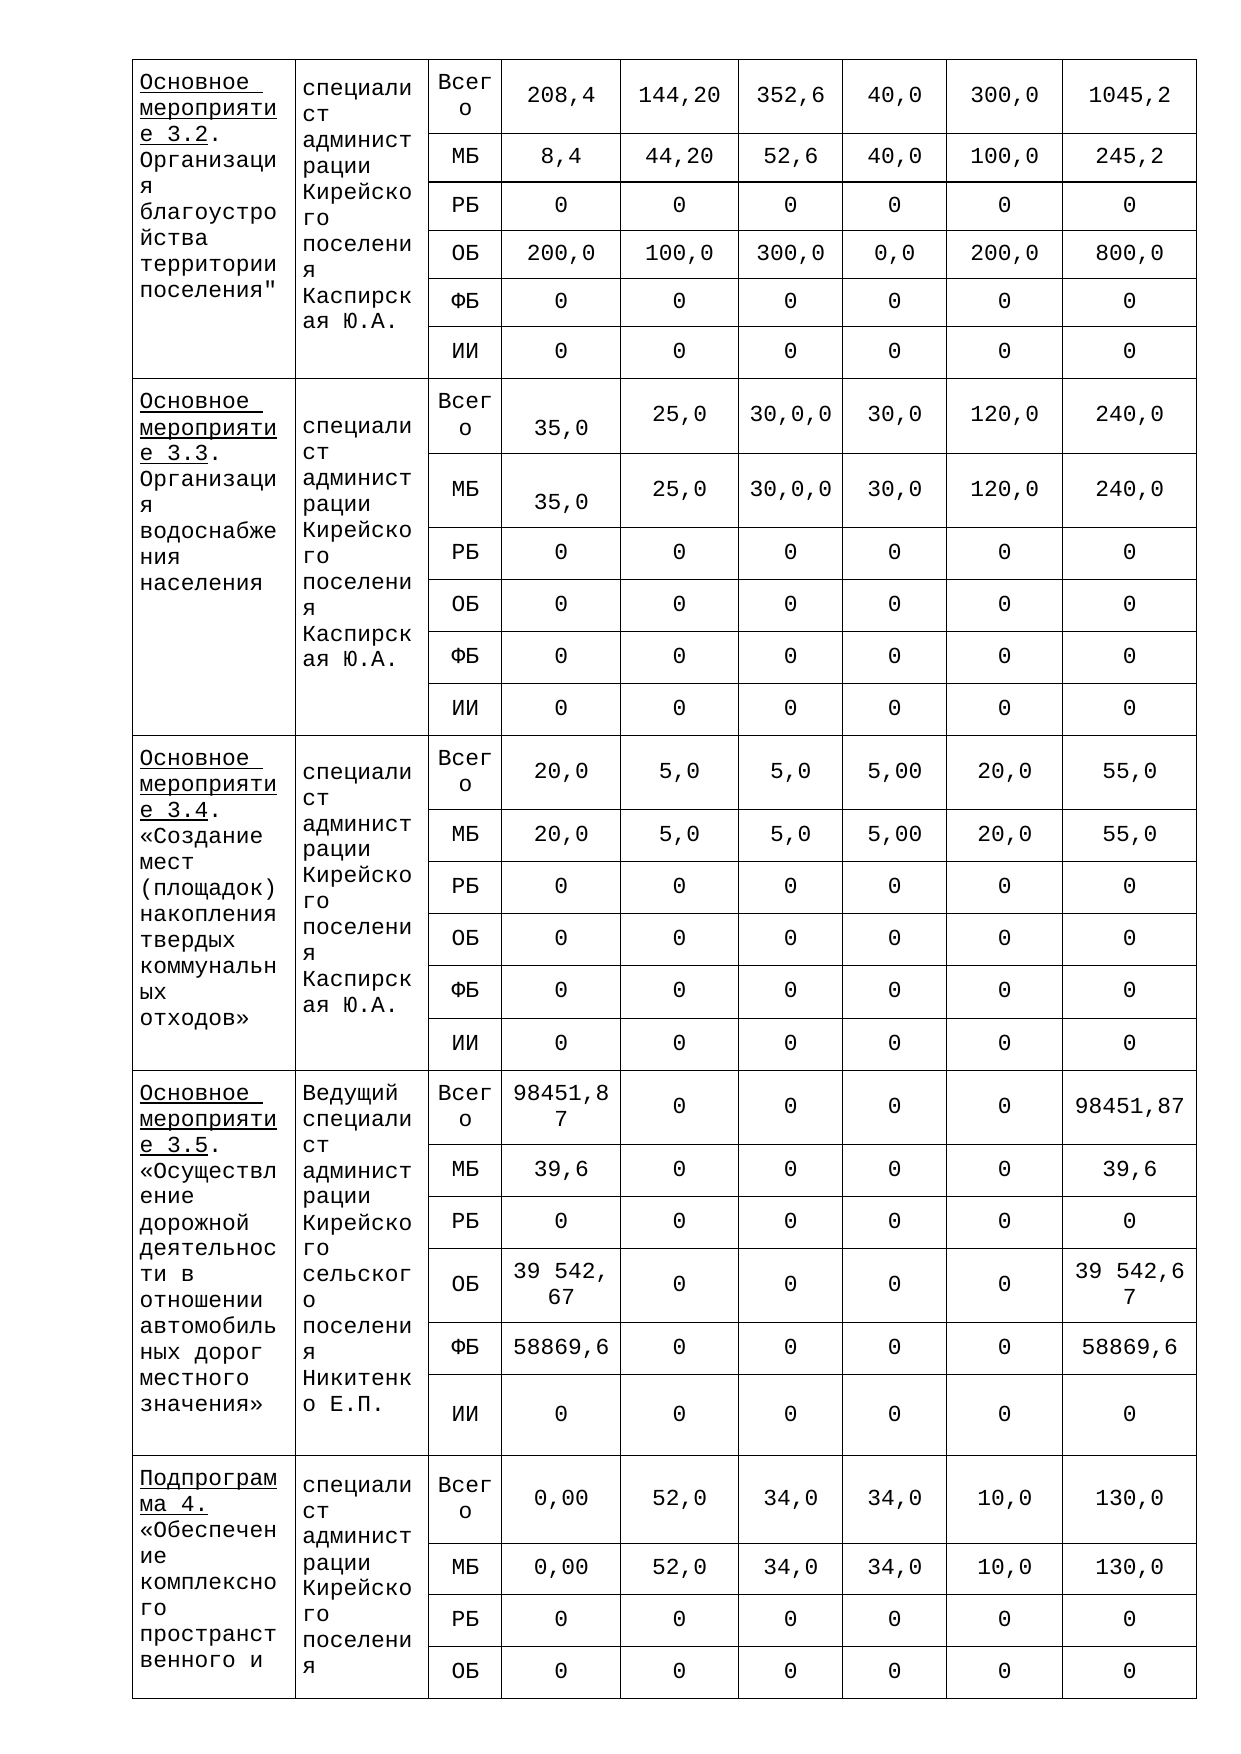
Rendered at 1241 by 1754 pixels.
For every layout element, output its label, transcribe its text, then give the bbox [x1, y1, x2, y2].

table_cell 0 [621, 1145, 738, 1196]
table_cell 0 [947, 1595, 1062, 1646]
table_cell 0 [947, 1323, 1062, 1374]
table_cell 100,0 [621, 231, 738, 278]
table_cell ОБ [429, 1647, 501, 1698]
table_cell 0 [1063, 684, 1196, 735]
table_cell 98451,87 [502, 1071, 620, 1144]
table_cell 0 [843, 279, 946, 326]
table_cell 30,0 [843, 379, 946, 452]
table_cell 35,0 [502, 379, 620, 452]
table_cell РБ [429, 528, 501, 579]
table_cell 0 [739, 1197, 842, 1248]
table_cell 0 [502, 1595, 620, 1646]
table_cell 0 [947, 914, 1062, 965]
table_cell 0 [621, 862, 738, 913]
table_cell 5,0 [621, 810, 738, 861]
table_cell 0 [739, 580, 842, 631]
table_cell МБ [429, 134, 501, 181]
table_cell 34,0 [739, 1456, 842, 1542]
table_cell МБ [429, 810, 501, 861]
table_cell 0 [739, 1145, 842, 1196]
table_cell ФБ [429, 1323, 501, 1374]
table_cell 0 [843, 183, 946, 230]
table_cell 20,0 [947, 736, 1062, 809]
table_cell 58869,6 [1063, 1323, 1196, 1374]
table_cell МБ [429, 1145, 501, 1196]
table_cell 0 [739, 1647, 842, 1698]
table_cell 25,0 [621, 454, 738, 527]
table_cell 0 [947, 1145, 1062, 1196]
table_cell Всего [429, 1456, 501, 1542]
table_cell специалист администрации Кирейского поселения Каспирская Ю.А. [296, 736, 428, 1069]
table_cell 0 [739, 684, 842, 735]
table_cell Всего [429, 736, 501, 809]
table_cell 40,0 [843, 60, 946, 133]
table_cell 98451,87 [1063, 1071, 1196, 1144]
table_cell 0 [1063, 183, 1196, 230]
table_cell 5,0 [621, 736, 738, 809]
table_cell 0 [502, 684, 620, 735]
table_cell 0 [1063, 1375, 1196, 1455]
table_cell 0 [621, 1249, 738, 1322]
table_cell 0 [502, 1647, 620, 1698]
table_cell 0 [843, 1647, 946, 1698]
table_cell ИИ [429, 1019, 501, 1069]
table_cell 35,0 [502, 454, 620, 527]
table_cell 5,0 [739, 736, 842, 809]
table_cell 0 [947, 684, 1062, 735]
table_cell 0 [947, 327, 1062, 378]
table_cell 0 [1063, 966, 1196, 1017]
table_cell 20,0 [947, 810, 1062, 861]
table_cell 0 [947, 1647, 1062, 1698]
table_cell 245,2 [1063, 134, 1196, 181]
table_cell 0 [1063, 1595, 1196, 1646]
table_cell 800,0 [1063, 231, 1196, 278]
table_cell 0 [947, 632, 1062, 683]
table_cell 20,0 [502, 736, 620, 809]
table_cell 240,0 [1063, 379, 1196, 452]
table_cell 39 542,67 [1063, 1249, 1196, 1322]
table_cell ИИ [429, 684, 501, 735]
table_cell 240,0 [1063, 454, 1196, 527]
table_cell ОБ [429, 580, 501, 631]
table_cell 30,0,0 [739, 454, 842, 527]
table_cell 55,0 [1063, 736, 1196, 809]
table_cell 0 [739, 528, 842, 579]
table_cell Всего [429, 1071, 501, 1144]
table_cell 0 [621, 1647, 738, 1698]
table_cell РБ [429, 862, 501, 913]
table_cell МБ [429, 454, 501, 527]
table_cell 0 [947, 580, 1062, 631]
table_cell 0 [843, 1375, 946, 1455]
table_cell 1045,2 [1063, 60, 1196, 133]
table_cell 0 [621, 1375, 738, 1455]
table_cell ФБ [429, 966, 501, 1017]
table_cell 0 [843, 1019, 946, 1069]
table_cell 0 [502, 914, 620, 965]
table_cell 34,0 [739, 1544, 842, 1593]
table_cell 0 [947, 862, 1062, 913]
table_cell 0 [1063, 632, 1196, 683]
table_cell 0 [1063, 862, 1196, 913]
table_cell 52,0 [621, 1544, 738, 1593]
table_cell ОБ [429, 1249, 501, 1322]
table_cell 0 [621, 1019, 738, 1069]
table_cell 0 [621, 684, 738, 735]
table_cell 10,0 [947, 1456, 1062, 1542]
table_cell Основное мероприятие 3.2. Организация благоустройства территории поселения" [133, 60, 295, 378]
table_cell 0 [843, 1249, 946, 1322]
table_cell 39,6 [502, 1145, 620, 1196]
table_cell 0 [843, 914, 946, 965]
table_cell 0 [843, 862, 946, 913]
table_cell 8,4 [502, 134, 620, 181]
table_cell 0 [843, 1197, 946, 1248]
table_cell 44,20 [621, 134, 738, 181]
table_cell 0 [502, 862, 620, 913]
table_cell 0 [947, 966, 1062, 1017]
table_cell 34,0 [843, 1544, 946, 1593]
table_cell ОБ [429, 231, 501, 278]
table_cell 0 [947, 183, 1062, 230]
table_cell МБ [429, 1544, 501, 1593]
table_cell 0,00 [502, 1456, 620, 1542]
table_cell 300,0 [947, 60, 1062, 133]
table_cell 0 [621, 327, 738, 378]
table_cell Подпрограмма 4. «Обеспечение комплексного пространственного и территориального развития сельского поселения на 2021-2025гг» [133, 1456, 295, 1698]
table_cell 0 [621, 279, 738, 326]
table_cell 0 [1063, 580, 1196, 631]
table_cell 0 [739, 914, 842, 965]
table_cell 0 [502, 528, 620, 579]
table_cell 0 [502, 580, 620, 631]
table_cell 0 [502, 279, 620, 326]
table_cell 0 [621, 580, 738, 631]
table_cell 40,0 [843, 134, 946, 181]
table_cell 0 [1063, 914, 1196, 965]
table_cell 0 [621, 966, 738, 1017]
table_cell 0 [502, 1375, 620, 1455]
table_cell 58869,6 [502, 1323, 620, 1374]
table_cell 200,0 [947, 231, 1062, 278]
table_cell 0 [947, 1375, 1062, 1455]
table_cell 39 542,67 [502, 1249, 620, 1322]
table_cell 0 [739, 862, 842, 913]
table_cell 0 [739, 1323, 842, 1374]
table_cell Основное мероприятие 3.4. «Создание мест (площадок) накопления твердых коммунальных отходов» [133, 736, 295, 1069]
table_cell 0 [843, 1145, 946, 1196]
table_cell Всего [429, 379, 501, 452]
table_cell 0 [621, 1071, 738, 1144]
table_cell 25,0 [621, 379, 738, 452]
table_cell 0 [502, 327, 620, 378]
table_cell 0 [502, 632, 620, 683]
table_cell 0 [843, 528, 946, 579]
table_cell 0 [1063, 327, 1196, 378]
table_cell 0 [1063, 528, 1196, 579]
table_cell 0 [947, 1197, 1062, 1248]
table_cell 30,0,0 [739, 379, 842, 452]
table_cell 130,0 [1063, 1544, 1196, 1593]
table_cell 0 [739, 966, 842, 1017]
table_cell ФБ [429, 632, 501, 683]
table_cell Основное мероприятие 3.5. «Осуществление дорожной деятельности в отношении автомобильных дорог местного значения» [133, 1071, 295, 1455]
table_cell 0 [739, 1375, 842, 1455]
table_cell 0 [1063, 1197, 1196, 1248]
table_cell 0 [947, 528, 1062, 579]
table_cell 0 [947, 1019, 1062, 1069]
table_cell 0 [947, 279, 1062, 326]
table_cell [296, 1456, 428, 1698]
table_cell 0 [1063, 1019, 1196, 1069]
table_cell 20,0 [502, 810, 620, 861]
table_cell 0 [843, 580, 946, 631]
table_cell 0 [502, 1197, 620, 1248]
table_cell 0 [1063, 279, 1196, 326]
table_cell Ведущий специалист администрации Кирейского сельского поселения Никитенко Е.П. [296, 1071, 428, 1455]
table_cell ОБ [429, 914, 501, 965]
table_cell 10,0 [947, 1544, 1062, 1593]
table_cell 0 [843, 966, 946, 1017]
table_cell 352,6 [739, 60, 842, 133]
table_cell 30,0 [843, 454, 946, 527]
table_cell 0 [947, 1071, 1062, 1144]
table_cell 200,0 [502, 231, 620, 278]
table_cell 0 [621, 914, 738, 965]
table_cell ФБ [429, 279, 501, 326]
table_cell 120,0 [947, 454, 1062, 527]
table_cell 0 [739, 183, 842, 230]
table_cell 0 [621, 528, 738, 579]
table_cell ИИ [429, 1375, 501, 1455]
table_cell 0 [621, 632, 738, 683]
table_cell 208,4 [502, 60, 620, 133]
table_cell 0 [739, 279, 842, 326]
table_cell 120,0 [947, 379, 1062, 452]
table_cell 0 [502, 1019, 620, 1069]
table_cell 0 [843, 327, 946, 378]
table_cell 0,00 [502, 1544, 620, 1593]
table_cell 0,0 [843, 231, 946, 278]
table_cell 300,0 [739, 231, 842, 278]
table_cell Всего [429, 60, 501, 133]
table_cell ИИ [429, 327, 501, 378]
table_cell 130,0 [1063, 1456, 1196, 1542]
table_cell 5,00 [843, 736, 946, 809]
table_cell 0 [843, 1071, 946, 1144]
table_cell 0 [843, 632, 946, 683]
table_cell 5,00 [843, 810, 946, 861]
table_cell специалист администрации Кирейского поселения Каспирская Ю.А. [296, 60, 428, 378]
table_cell 0 [739, 1595, 842, 1646]
table_cell РБ [429, 183, 501, 230]
table_cell РБ [429, 1595, 501, 1646]
table_cell 39,6 [1063, 1145, 1196, 1196]
table_cell 0 [843, 684, 946, 735]
table_cell 34,0 [843, 1456, 946, 1542]
table_cell 144,20 [621, 60, 738, 133]
table_cell 0 [502, 183, 620, 230]
table_cell специалист администрации Кирейского поселения Каспирская Ю.А. [296, 379, 428, 735]
table_cell 0 [739, 1249, 842, 1322]
table_cell 0 [739, 327, 842, 378]
table_cell 0 [621, 1323, 738, 1374]
table_cell 55,0 [1063, 810, 1196, 861]
table_cell 52,0 [621, 1456, 738, 1542]
table_cell 0 [621, 1595, 738, 1646]
table_cell 0 [1063, 1647, 1196, 1698]
table_cell 0 [739, 1019, 842, 1069]
table_cell РБ [429, 1197, 501, 1248]
table_cell 0 [621, 1197, 738, 1248]
table_cell 0 [843, 1595, 946, 1646]
table_cell 5,0 [739, 810, 842, 861]
table_cell 0 [502, 966, 620, 1017]
table_cell 0 [947, 1249, 1062, 1322]
table_cell 0 [621, 183, 738, 230]
table_cell 0 [739, 632, 842, 683]
table_cell 52,6 [739, 134, 842, 181]
table_cell 0 [739, 1071, 842, 1144]
table_cell 100,0 [947, 134, 1062, 181]
table_cell 0 [843, 1323, 946, 1374]
table_cell Основное мероприятие 3.3. Организация водоснабжения населения [133, 379, 295, 735]
